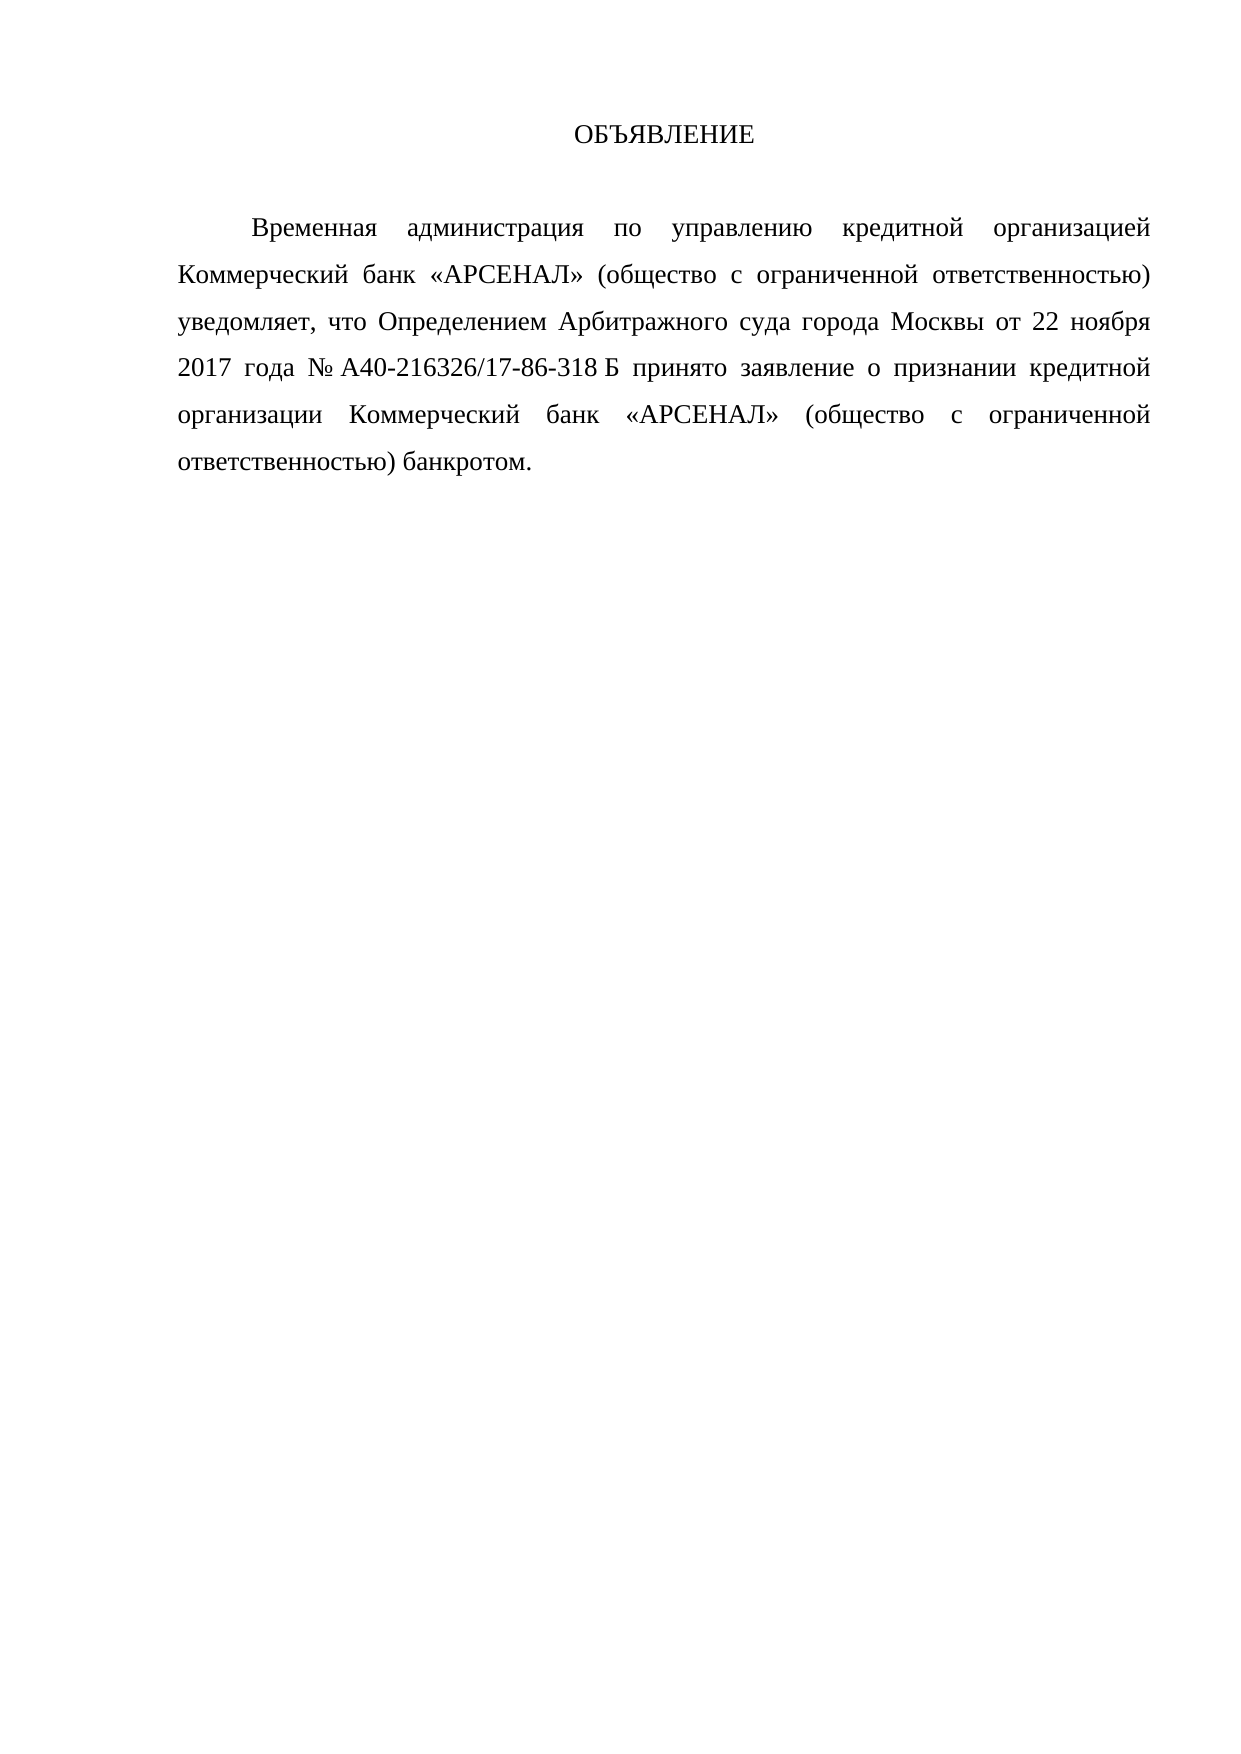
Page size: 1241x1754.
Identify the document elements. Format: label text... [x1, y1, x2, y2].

text Временная администрация по управлению кредитной организацией Коммерческий банк «АРСЕНАЛ» (общество с ограниченной ответственностью) уведомляет, что Определением Арбитражного суда города Москвы от 22 ноября 2017 года № А40-216326/17-86-318 Б принято заявление о признании кредитной организации Коммерческий банк «АРСЕНАЛ» (общество с ограниченной ответственностью) банкротом. [177, 211, 1152, 476]
text ОБЪЯВЛЕНИЕ [177, 118, 1152, 149]
